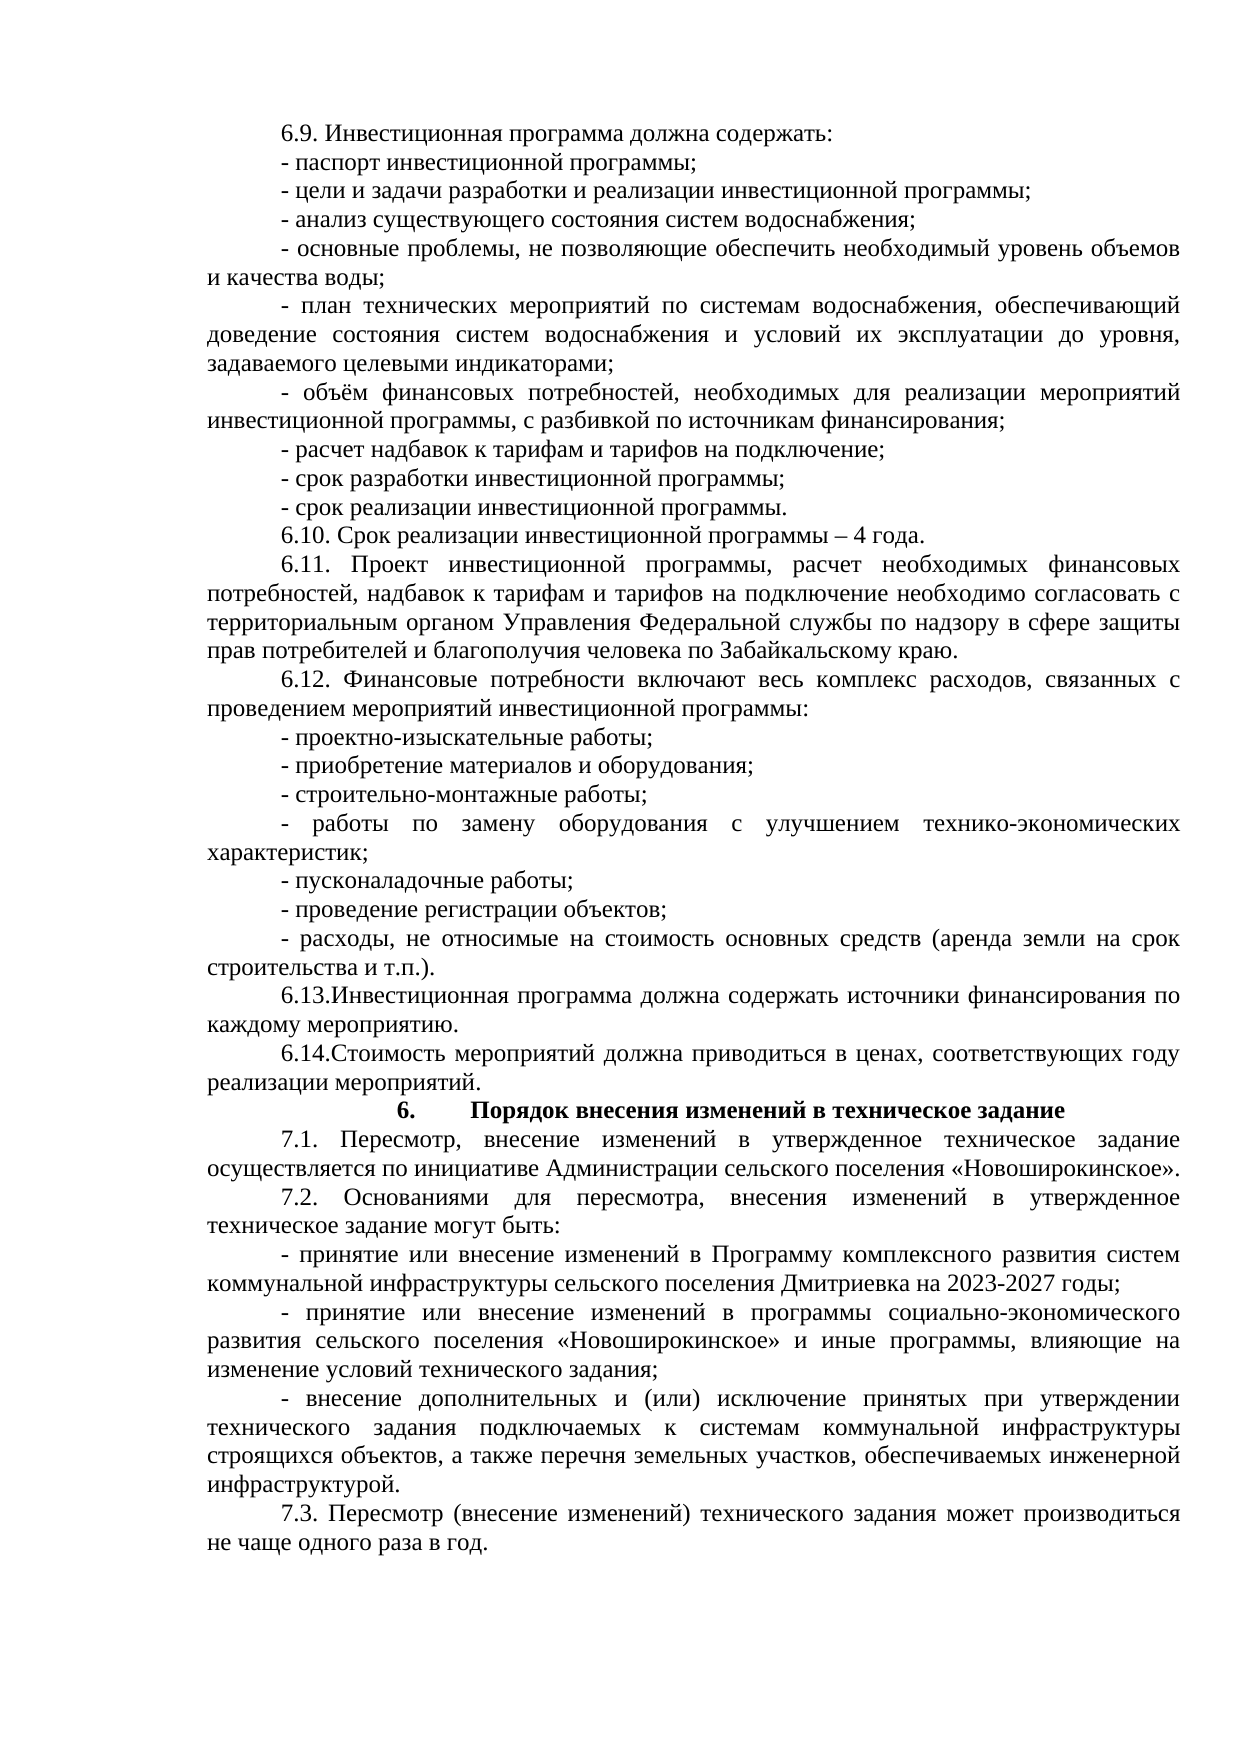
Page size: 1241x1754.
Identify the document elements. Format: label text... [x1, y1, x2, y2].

text 6.9. Инвестиционная программа должна содержать: [207, 118, 1181, 147]
text 6.14.Стоимость мероприятий должна приводиться в ценах, соответствующих году реализации мероприятий. [207, 1038, 1181, 1096]
text - объём финансовых потребностей, необходимых для реализации мероприятий инвестиционной программы, с разбивкой по источникам финансирования; [207, 377, 1181, 434]
text - срок разработки инвестиционной программы; [207, 463, 1181, 492]
text 7.1. Пересмотр, внесение изменений в утвержденное техническое задание осуществляется по инициативе Администрации сельского поселения «Новоширокинское». [207, 1124, 1181, 1182]
text 7.3. Пересмотр (внесение изменений) технического задания может производиться не чаще одного раза в год. [207, 1498, 1181, 1556]
text - основные проблемы, не позволяющие обеспечить необходимый уровень объемов и качества воды; [207, 233, 1181, 291]
text 6.10. Срок реализации инвестиционной программы – 4 года. [207, 521, 1181, 549]
text - внесение дополнительных и (или) исключение принятых при утверждении технического задания подключаемых к системам коммунальной инфраструктуры строящихся объектов, а также перечня земельных участков, обеспечиваемых инженерной инфраструктурой. [207, 1383, 1181, 1498]
text 6.13.Инвестиционная программа должна содержать источники финансирования по каждому мероприятию. [207, 981, 1181, 1038]
text - приобретение материалов и оборудования; [207, 751, 1181, 779]
text - анализ существующего состояния систем водоснабжения; [207, 204, 1181, 233]
text - принятие или внесение изменений в Программу комплексного развития систем коммунальной инфраструктуры сельского поселения Дмитриевка на 2023-2027 годы; [207, 1239, 1181, 1297]
text - проектно-изыскательные работы; [207, 722, 1181, 751]
text - паспорт инвестиционной программы; [207, 147, 1181, 176]
text - принятие или внесение изменений в программы социально-экономического развития сельского поселения «Новоширокинское» и иные программы, влияющие на изменение условий технического задания; [207, 1297, 1181, 1383]
text - срок реализации инвестиционной программы. [207, 492, 1181, 521]
text - план технических мероприятий по системам водоснабжения, обеспечивающий доведение состояния систем водоснабжения и условий их эксплуатации до уровня, задаваемого целевыми индикаторами; [207, 291, 1181, 377]
text 6.12. Финансовые потребности включают весь комплекс расходов, связанных с проведением мероприятий инвестиционной программы: [207, 664, 1181, 722]
text 7.2. Основаниями для пересмотра, внесения изменений в утвержденное техническое задание могут быть: [207, 1182, 1181, 1239]
text - пусконаладочные работы; [207, 866, 1181, 894]
text - строительно-монтажные работы; [207, 779, 1181, 808]
text - расходы, не относимые на стоимость основных средств (аренда земли на срок строительства и т.п.). [207, 923, 1181, 981]
text - расчет надбавок к тарифам и тарифов на подключение; [207, 434, 1181, 463]
text - работы по замену оборудования с улучшением технико-экономических характеристик; [207, 808, 1181, 866]
text 6.11. Проект инвестиционной программы, расчет необходимых финансовых потребностей, надбавок к тарифам и тарифов на подключение необходимо согласовать с территориальным органом Управления Федеральной службы по надзору в сфере защиты прав потребителей и благополучия человека по Забайкальскому краю. [207, 549, 1181, 664]
text - проведение регистрации объектов; [207, 894, 1181, 923]
text - цели и задачи разработки и реализации инвестиционной программы; [207, 176, 1181, 204]
list Порядок внесения изменений в техническое задание [207, 1096, 1181, 1124]
